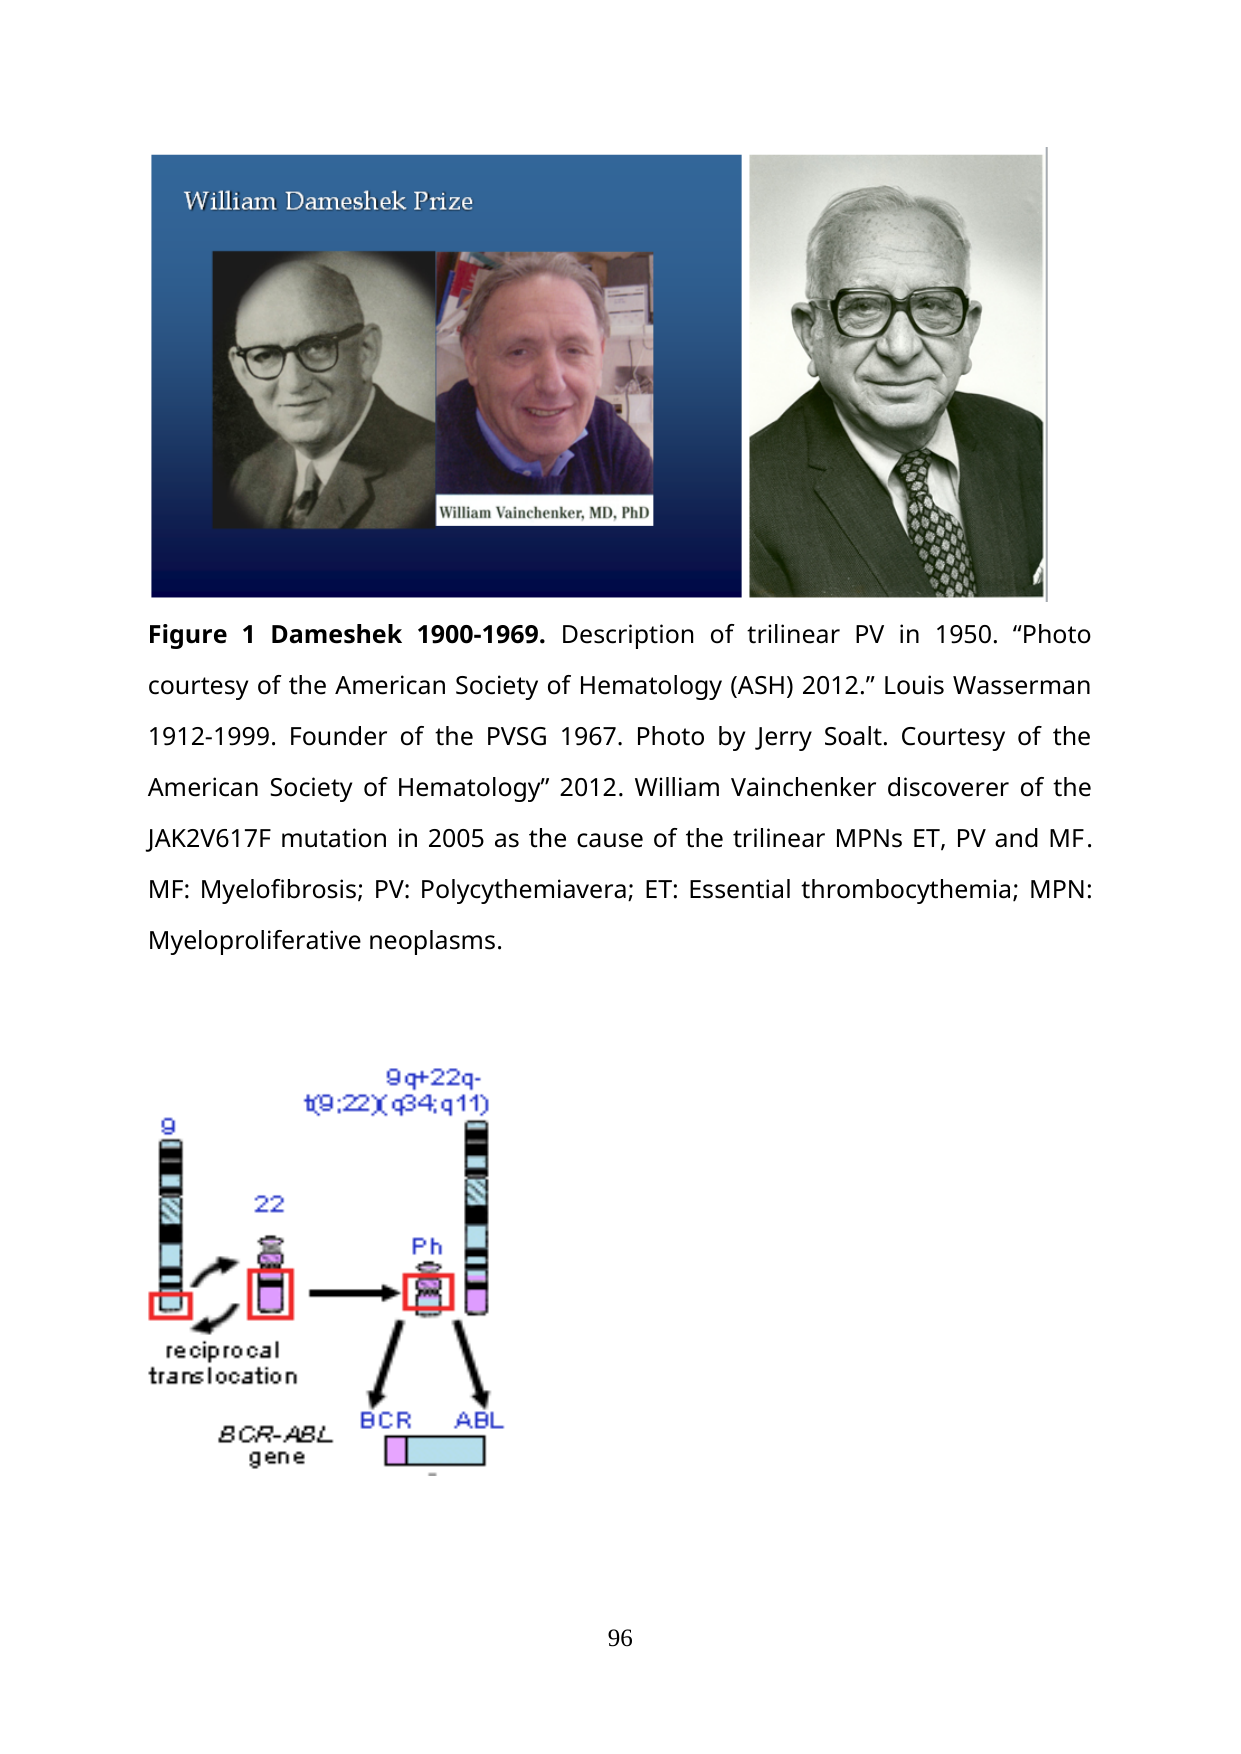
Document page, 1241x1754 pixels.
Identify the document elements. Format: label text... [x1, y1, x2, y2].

picture [147, 147, 1048, 602]
picture [147, 1067, 520, 1476]
text Figure 1 Dameshek 1900-1969. Description of trilinear PV in 1950. “Photo courtesy of the American Society of Hematology (ASH) 2012.” Louis Wasserman 1912-1999. Founder of the PVSG 1967. Photo by Jerry Soalt. Courtesy of the American Society of Hematology” 2012. William Vainchenker discoverer of the JAK2V617F mutation in 2005 as the cause of the trilinear MPNs ET, PV and MF. MF: Myelofibrosis; PV: Polycythemiavera; ET: Essential thrombocythemia; MPN: Myeloproliferative neoplasms. [148, 616, 1093, 957]
